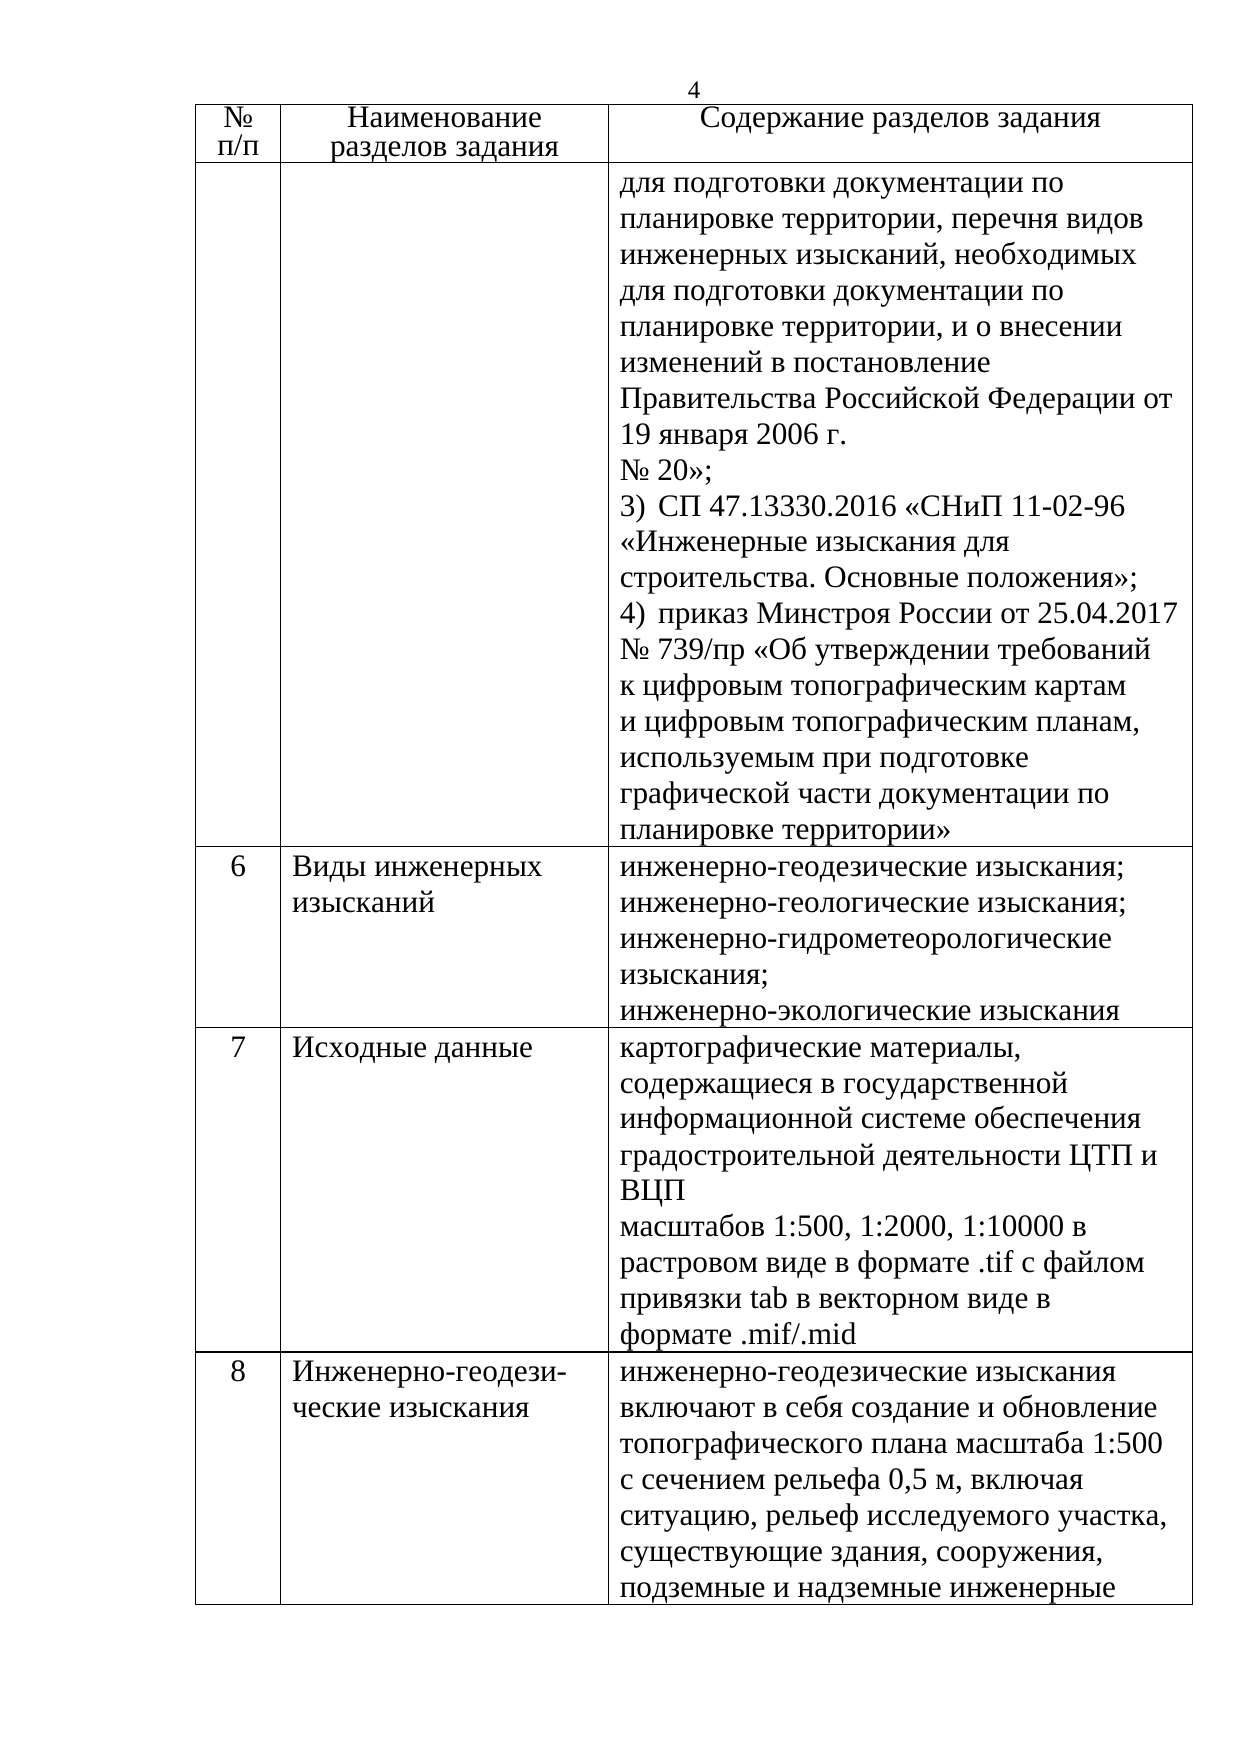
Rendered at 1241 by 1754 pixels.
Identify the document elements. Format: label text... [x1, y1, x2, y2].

table_cell Исходные данные [281, 1028, 608, 1351]
table_cell 5 [196, 163, 280, 846]
table_header Наименование разделов задания [281, 105, 608, 162]
table_cell 6 [196, 847, 280, 1027]
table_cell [609, 163, 1192, 846]
table_header № п/п [196, 105, 280, 162]
table_cell Виды инженерных изысканий [281, 847, 608, 1027]
table_cell Инженерно-геодези-ческие изыскания [281, 1353, 608, 1604]
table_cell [281, 163, 608, 846]
table_cell инженерно-геодезические изыскания; инженерно-геологические изыскания; инженерно-гидрометеорологические изыскания; инженерно-экологические изыскания [609, 847, 1192, 1027]
table_cell 7 [196, 1028, 280, 1351]
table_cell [609, 1353, 1192, 1604]
table_cell картографические материалы, содержащиеся в государственной информационной системе обеспечения градостроительной деятельности ЦТП и ВЦП масштабов 1:500, 1:2000, 1:10000 в растровом виде в формате .tif с файлом привязки tab в векторном виде в формате .mif/.mid [609, 1028, 1192, 1351]
table_header Содержание разделов задания [609, 105, 1192, 162]
table_cell 8 [196, 1353, 280, 1604]
